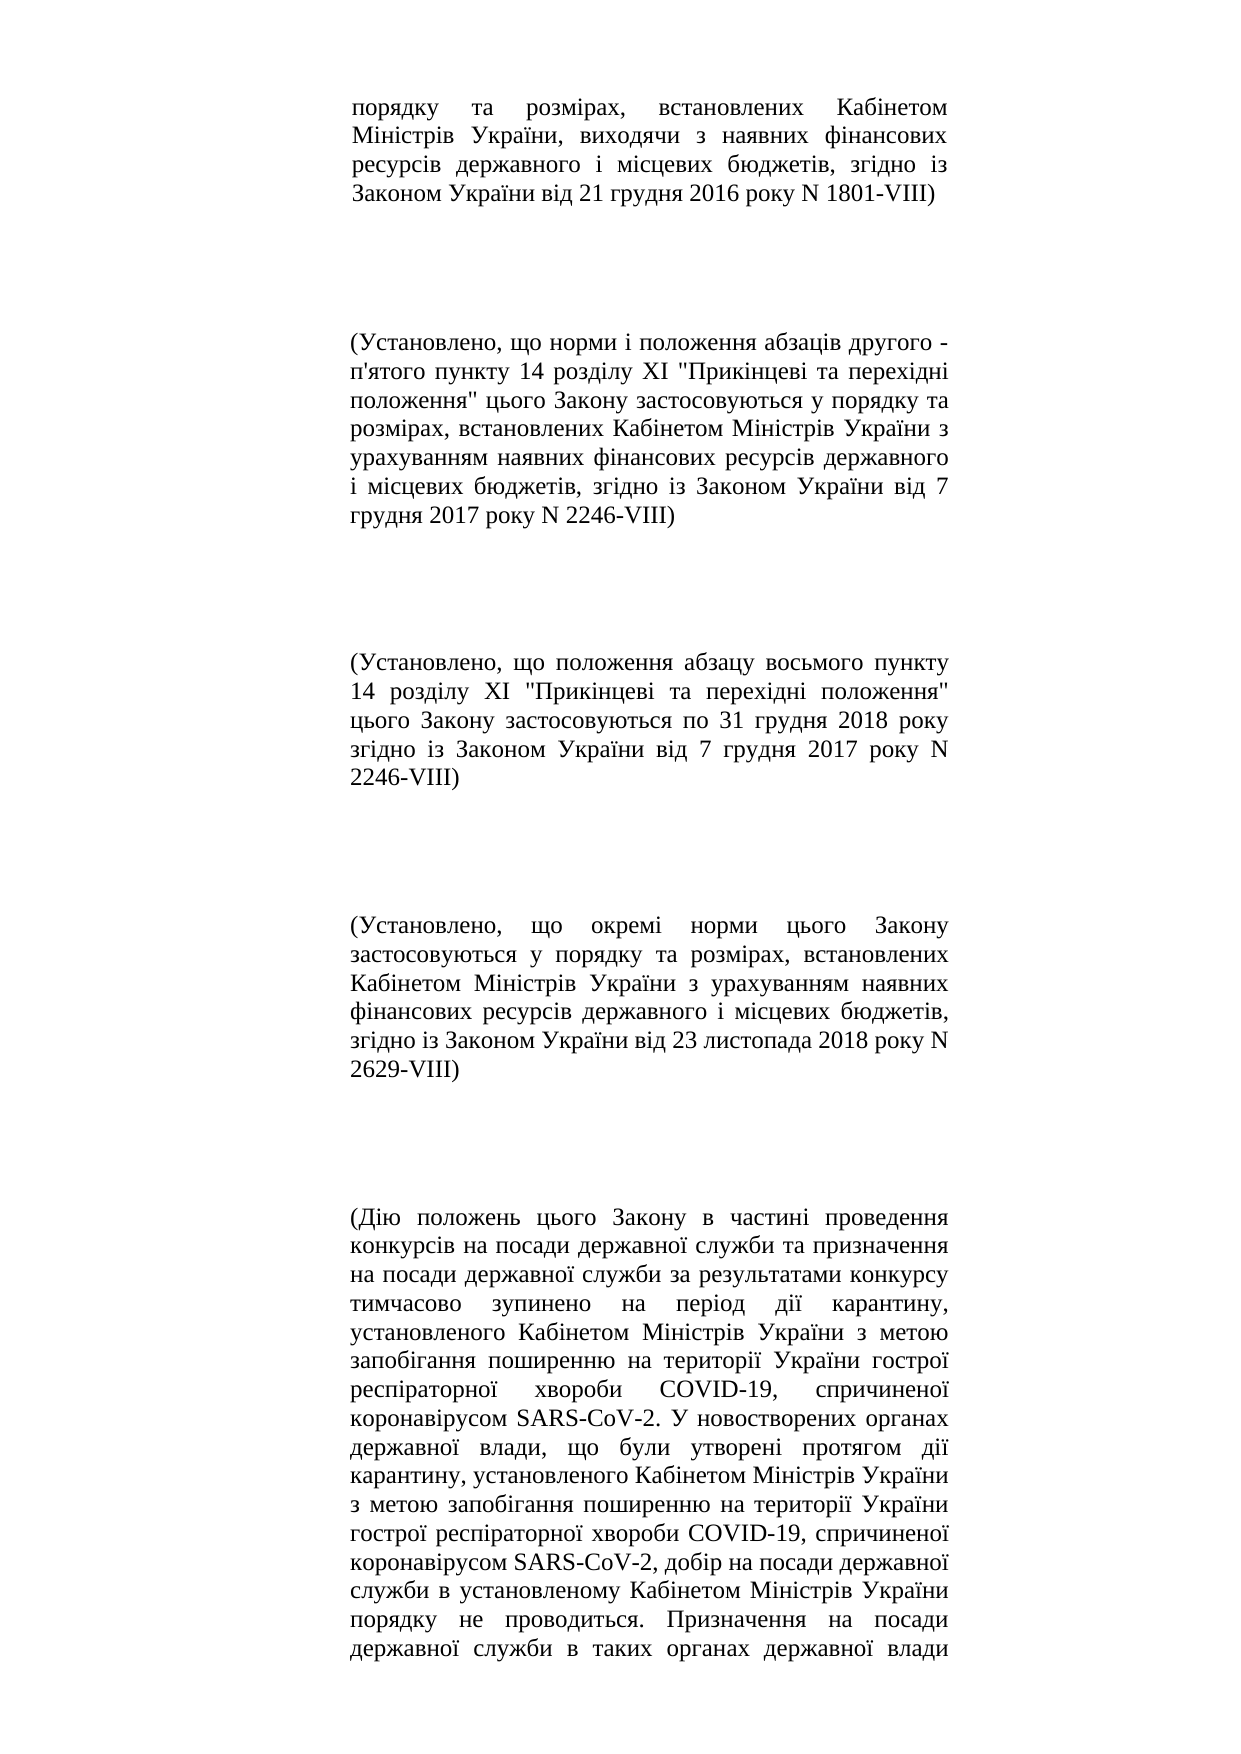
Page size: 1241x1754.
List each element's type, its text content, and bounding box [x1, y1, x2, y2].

table_header (Установлено, що положення абзацу восьмого пункту 14 розділу XI "Прикінцеві та перехідні положення" цього Закону застосовуються по 31 грудня 2018 року згідно із Законом України від 7 грудня 2017 року N 2246-VIII) [349, 646, 951, 793]
table_header (Установлено, що окремі норми цього Закону застосовуються у порядку та розмірах, встановлених Кабінетом Міністрів України з урахуванням наявних фінансових ресурсів державного і місцевих бюджетів, згідно із Законом України від 23 листопада 2018 року N 2629-VIII) [349, 909, 951, 1084]
table_header (Установлено, що норми і положення абзаців другого - п'ятого пункту 14 розділу XI "Прикінцеві та перехідні положення" цього Закону застосовуються у порядку та розмірах, встановлених Кабінетом Міністрів України з урахуванням наявних фінансових ресурсів державного і місцевих бюджетів, згідно із Законом України від 7 грудня 2017 року N 2246-VIII) [349, 326, 951, 530]
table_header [349, 1200, 951, 1663]
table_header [349, 89, 951, 210]
